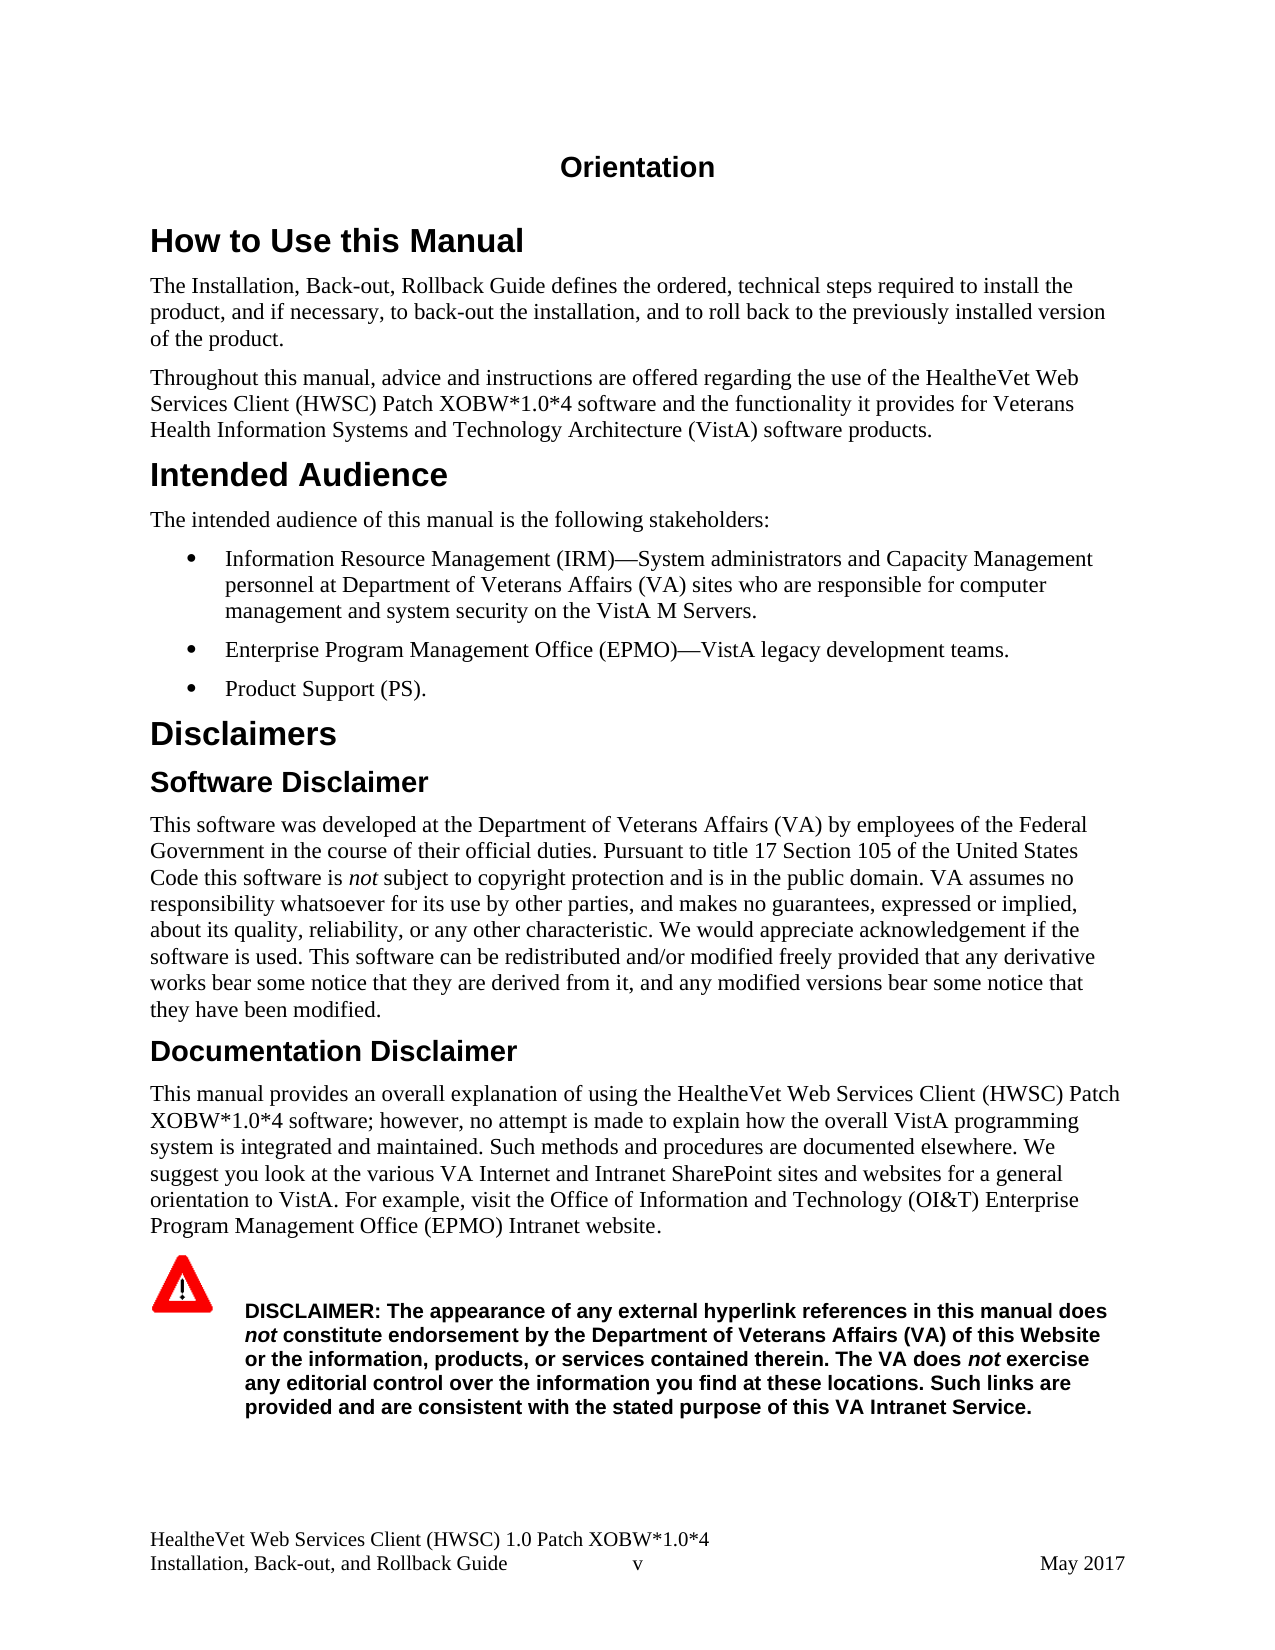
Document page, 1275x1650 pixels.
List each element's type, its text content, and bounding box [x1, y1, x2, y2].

list Enterprise Program Management Office (EPMO)—VistA legacy development teams. [187, 636, 1125, 663]
subtitle Disclaimers [150, 714, 1125, 753]
subtitle Software Disclaimer [150, 765, 1125, 799]
text This software was developed at the Department of Veterans Affairs (VA) by employees of the Federal Government in the course of their official duties. Pursuant to title 17 Section 105 of the United States Code this software is not subject to copyright protection and is in the public domain. VA assumes no responsibility whatsoever for its use by other parties, and makes no guarantees, expressed or implied, about its quality, reliability, or any other characteristic. We would appreciate acknowledgement if the software is used. This software can be redistributed and/or modified freely provided that any derivative works bear some notice that they are derived from it, and any modified versions bear some notice that they have been modified. [150, 811, 1125, 1022]
list Product Support (PS). [187, 675, 1125, 702]
text DISCLAIMER: The appearance of any external hyperlink references in this manual does not constitute endorsement by the Department of Veterans Affairs (VA) of this Website or the information, products, or services contained therein. The VA does not exercise any editorial control over the information you find at these locations. Such links are provided and are consistent with the stated purpose of this VA Intranet Service. [150, 1251, 1125, 1418]
subtitle Documentation Disclaimer [150, 1034, 1125, 1068]
subtitle Orientation [150, 150, 1125, 183]
text The Installation, Back-out, Rollback Guide defines the ordered, technical steps required to install the product, and if necessary, to back-out the installation, and to roll back to the previously installed version of the product. [150, 272, 1125, 351]
subtitle Intended Audience [150, 455, 1125, 493]
text The intended audience of this manual is the following stakeholders: [150, 506, 1125, 532]
text This manual provides an overall explanation of using the HealtheVet Web Services Client (HWSC) Patch XOBW*1.0*4 software; however, no attempt is made to explain how the overall VistA programming system is integrated and maintained. Such methods and procedures are documented elsewhere. We suggest you look at the various VA Internet and Intranet SharePoint sites and websites for a general orientation to VistA. For example, visit the Office of Information and Technology (OI&T) Enterprise Program Management Office (EPMO) Intranet website. [150, 1081, 1125, 1239]
subtitle How to Use this Manual [150, 221, 1125, 259]
list Information Resource Management (IRM)—System administrators and Capacity Management personnel at Department of Veterans Affairs (VA) sites who are responsible for computer management and system security on the VistA M Servers. [187, 545, 1125, 624]
picture [150, 1251, 218, 1319]
text Throughout this manual, advice and instructions are offered regarding the use of the HealtheVet Web Services Client (HWSC) Patch XOBW*1.0*4 software and the functionality it provides for Veterans Health Information Systems and Technology Architecture (VistA) software products. [150, 363, 1125, 443]
